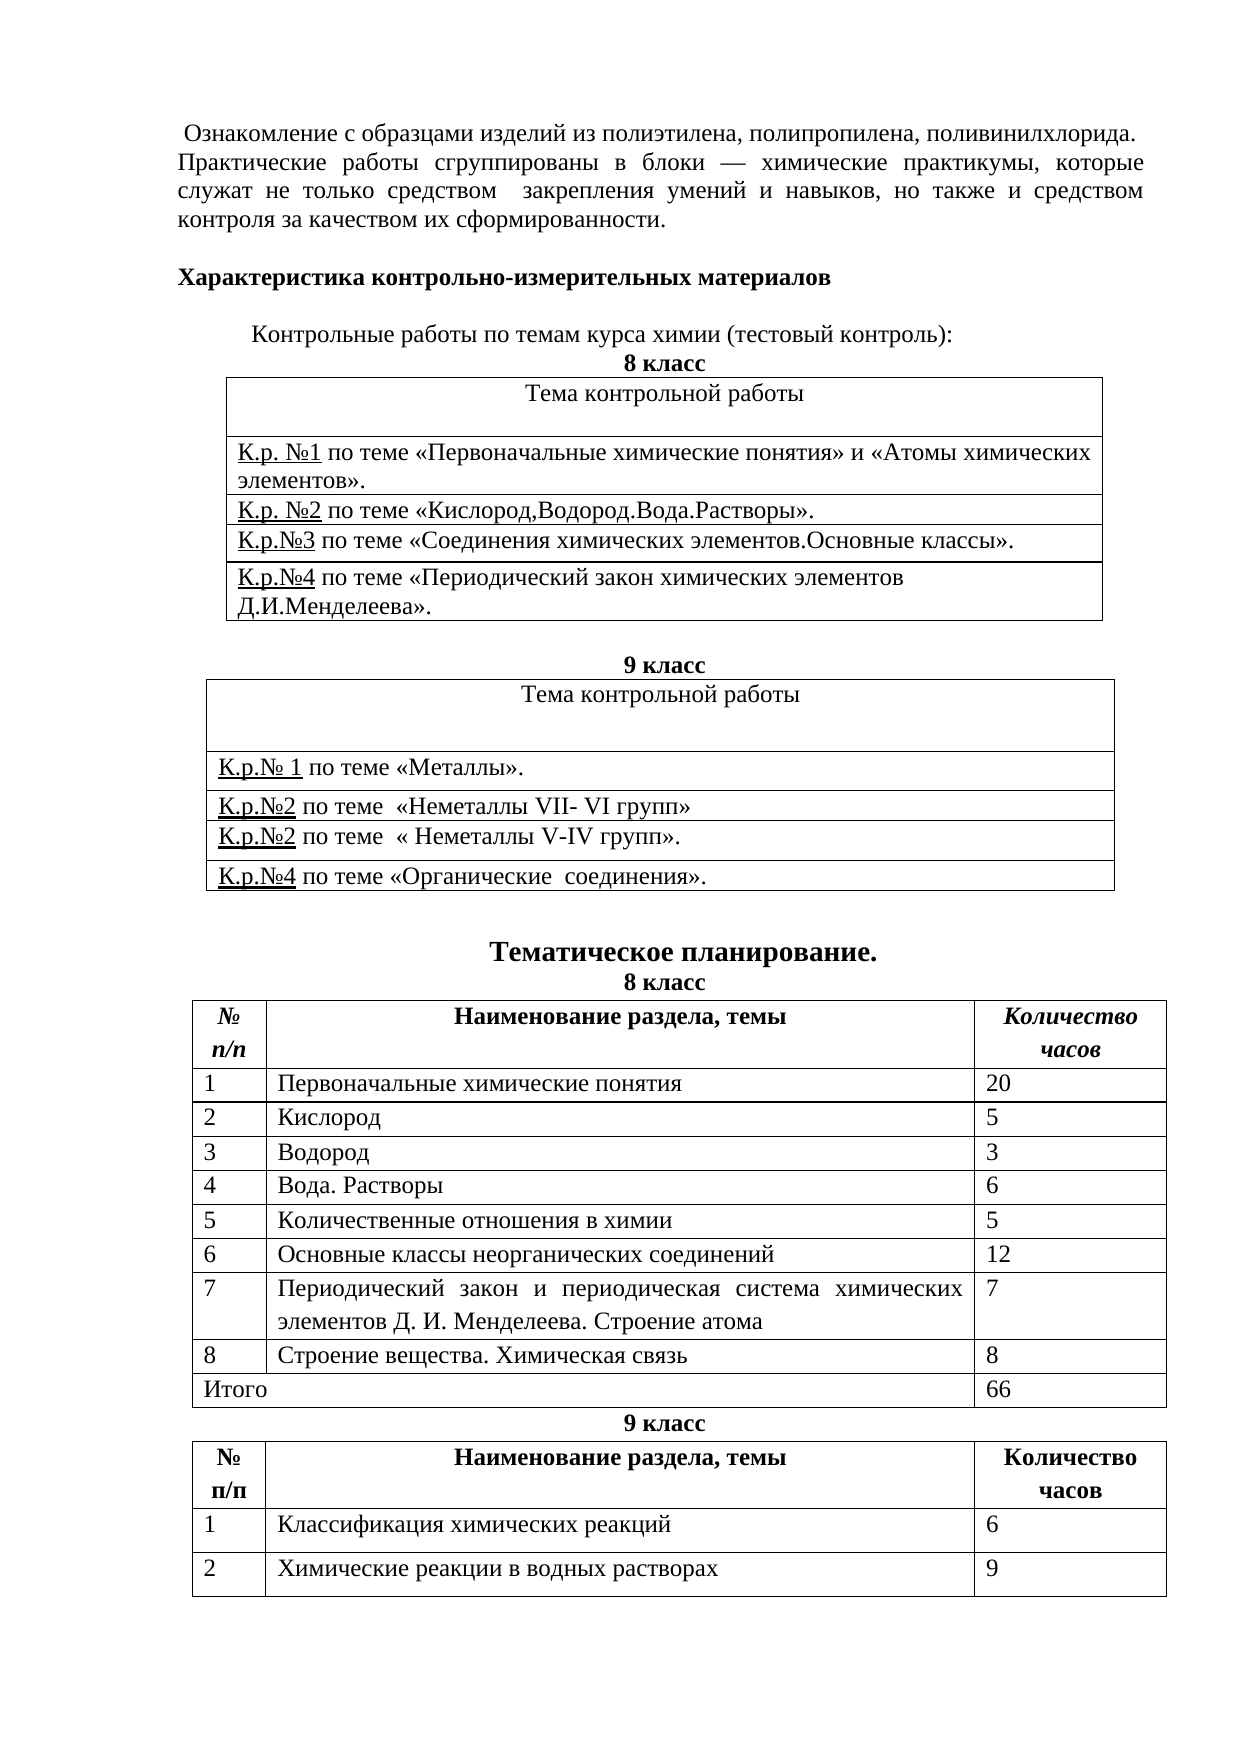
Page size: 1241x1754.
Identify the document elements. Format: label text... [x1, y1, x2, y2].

text 9 класс [177, 1408, 1152, 1437]
table_cell 6 [975, 1171, 1166, 1204]
table_cell 9 [975, 1553, 1166, 1596]
text Ознакомление с образцами изделий из полиэтилена, полипропилена, поливинилхлорида. [177, 118, 1145, 147]
text 9 класс [177, 650, 1152, 678]
table_cell К.р.№3 по теме «Соединения химических элементов.Основные классы». [227, 525, 1102, 561]
table_header Наименование раздела, темы [267, 1001, 974, 1067]
table_header Тема контрольной работы [227, 378, 1102, 436]
table_cell К.р. №2 по теме «Кислород,Водород.Вода.Растворы». [227, 495, 1102, 524]
table_cell Кислород [267, 1103, 974, 1136]
text 8 класс [177, 967, 1152, 996]
table_cell К.р.№2 по теме «Неметаллы VII- VI групп» [207, 791, 1114, 820]
table_cell 5 [975, 1205, 1166, 1238]
text Практические работы сгруппированы в блоки — химические практикумы, которые служат не только средством закрепления умений и навыков, но также и средством контроля за качеством их сформированности. [177, 147, 1145, 233]
table_cell Количественные отношения в химии [267, 1205, 974, 1238]
table_header № п/п [193, 1001, 266, 1067]
table_cell Основные классы неорганических соединений [267, 1239, 974, 1272]
table_cell 7 [193, 1273, 266, 1339]
text Контрольные работы по темам курса химии (тестовый контроль): [177, 319, 1152, 348]
table_cell К.р.№2 по теме « Неметаллы V-IV групп». [207, 821, 1114, 860]
table_cell 1 [193, 1509, 265, 1552]
table_cell 3 [193, 1137, 266, 1169]
table_cell Химические реакции в водных растворах [266, 1553, 974, 1596]
table_cell 2 [193, 1103, 266, 1136]
table_header № п/п [193, 1442, 265, 1508]
table_cell 6 [975, 1509, 1166, 1552]
table_cell К.р.№ 1 по теме «Металлы». [207, 752, 1114, 790]
table_cell Итого [193, 1374, 974, 1407]
table_cell 1 [193, 1069, 266, 1101]
table_cell 3 [975, 1137, 1166, 1169]
table_cell 8 [193, 1340, 266, 1373]
table_cell К.р.№4 по теме «Периодический закон химических элементов Д.И.Менделеева». [227, 563, 1102, 620]
table_cell 20 [975, 1069, 1166, 1101]
table_cell 4 [193, 1171, 266, 1204]
table_cell Классификация химических реакций [266, 1509, 974, 1552]
table_cell 66 [975, 1374, 1166, 1407]
table_cell К.р. №1 по теме «Первоначальные химические понятия» и «Атомы химических элементов». [227, 437, 1102, 494]
table_cell 6 [193, 1239, 266, 1272]
table_cell 2 [193, 1553, 265, 1596]
text Характеристика контрольно-измерительных материалов [177, 262, 1152, 291]
table_header Количество часов [975, 1001, 1166, 1067]
table_cell 5 [193, 1205, 266, 1238]
table_cell Вода. Растворы [267, 1171, 974, 1204]
text Тематическое планирование. [215, 934, 1152, 967]
table_cell Водород [267, 1137, 974, 1169]
table_cell К.р.№4 по теме «Органические соединения». [207, 861, 1114, 889]
table_cell 8 [975, 1340, 1166, 1373]
table_cell Первоначальные химические понятия [267, 1069, 974, 1101]
table_header Тема контрольной работы [207, 680, 1114, 751]
table_header Количество часов [975, 1442, 1166, 1508]
table_cell 7 [975, 1273, 1166, 1339]
table_header Наименование раздела, темы [266, 1442, 974, 1508]
table_cell 5 [975, 1103, 1166, 1136]
text 8 класс [177, 348, 1152, 377]
table_cell 12 [975, 1239, 1166, 1272]
table_cell Строение вещества. Химическая связь [267, 1340, 974, 1373]
table_cell Периодический закон и периодическая система химических элементов Д. И. Менделеева. Строение атома [267, 1273, 974, 1339]
